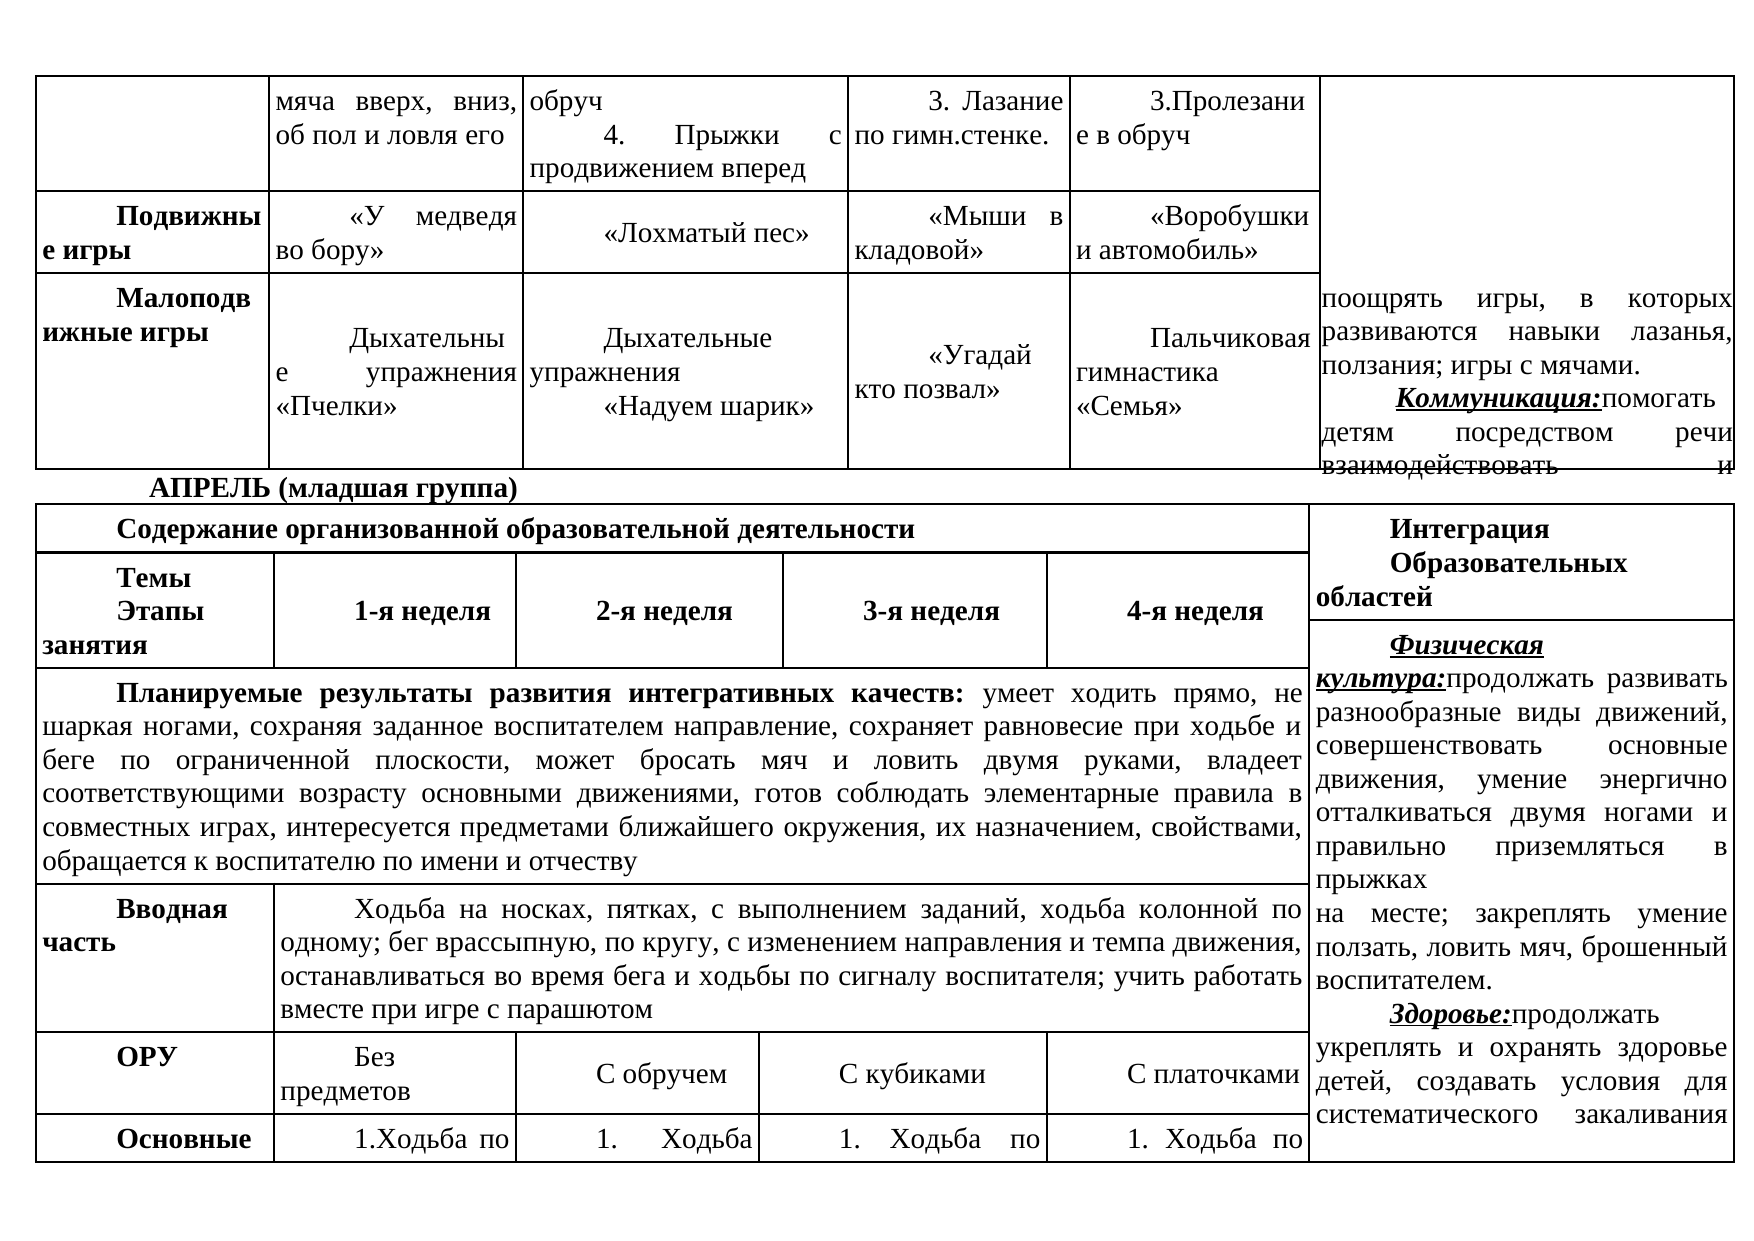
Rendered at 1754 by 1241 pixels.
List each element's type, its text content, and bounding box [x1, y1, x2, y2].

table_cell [849, 77, 1069, 190]
table_cell ОРУ [37, 1033, 273, 1113]
table_cell 1-я неделя [275, 554, 515, 667]
table_cell Вводная часть [37, 885, 273, 1031]
table_cell Пальчиковая гимнастика «Семья» [1071, 274, 1319, 468]
table_cell С обручем [517, 1033, 758, 1113]
table_cell Дыхательные упражнения «Пчелки» [270, 274, 522, 468]
table_cell «Лохматый пес» [524, 192, 847, 272]
table_cell Физическая культура:продолжать развивать разнообразные виды движений, совершенствовать основные движения, умение энергично отталкиваться двумя ногами и правильно приземляться в прыжках на месте; закреплять умение ползать, ловить мяч, брошенный воспитателем. Здоровье:продолжать укреплять и охранять здоровье детей, создавать условия для систематического закаливания организма. Социализация:развивать самостоятельность и творчество при выполнении физических упражнений, в подвижных играх, поощрять игры, в которых развиваются навыки лазанья, ползания; игры с мячами. Коммуникация:помогать детям посредством речи взаимодействовать и налаживать контакты друг с другом [1310, 621, 1733, 1161]
table_cell «Воробушки и автомобиль» [1071, 192, 1319, 272]
table_cell «Мыши в кладовой» [849, 192, 1069, 272]
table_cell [37, 1115, 273, 1161]
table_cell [270, 77, 522, 190]
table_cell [1048, 1115, 1308, 1161]
table_cell 2-я неделя [517, 554, 782, 667]
table_cell С платочками [1048, 1033, 1308, 1113]
table_cell Планируемые результаты развития интегративных качеств: умеет ходить прямо, не шаркая ногами, сохраняя заданное воспитателем направление, сохраняет равновесие при ходьбе и беге по ограниченной плоскости, может бросать мяч и ловить двумя руками, владеет соответствующими возрасту основными движениями, готов соблюдать элементарные правила в совместных играх, интересуется предметами ближайшего окружения, их назначением, свойствами, обращается к воспитателю по имени и отчеству [37, 669, 1308, 882]
table_cell Подвижные игры [37, 192, 268, 272]
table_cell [275, 1115, 515, 1161]
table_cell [517, 1115, 758, 1161]
table_cell Малоподвижные игры [37, 274, 268, 468]
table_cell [760, 1115, 1046, 1161]
table_cell Дыхательные упражнения «Надуем шарик» [524, 274, 847, 468]
table_cell 4-я неделя [1048, 554, 1308, 667]
table_cell Без предметов [275, 1033, 515, 1113]
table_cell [37, 77, 268, 190]
table_cell Ходьба на носках, пятках, с выполнением заданий, ходьба колонной по одному; бег врассыпную, по кругу, с изменением направления и темпа движения, останавливаться во время бега и ходьбы по сигналу воспитателя; учить работать вместе при игре с парашютом [275, 885, 1308, 1031]
table_cell «У медведя во бору» [270, 192, 522, 272]
text АПРЕЛЬ (младшая группа) [75, 470, 1679, 503]
table_header Интеграция Образовательных областей [1310, 505, 1733, 618]
table_cell Темы Этапы занятия [37, 554, 273, 667]
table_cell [1071, 77, 1319, 190]
table_header Содержание организованной образовательной деятельности [37, 505, 1308, 551]
table_cell 3-я неделя [784, 554, 1046, 667]
table_cell С кубиками [760, 1033, 1046, 1113]
table_cell «Угадай кто позвал» [849, 274, 1069, 468]
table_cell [524, 77, 847, 190]
